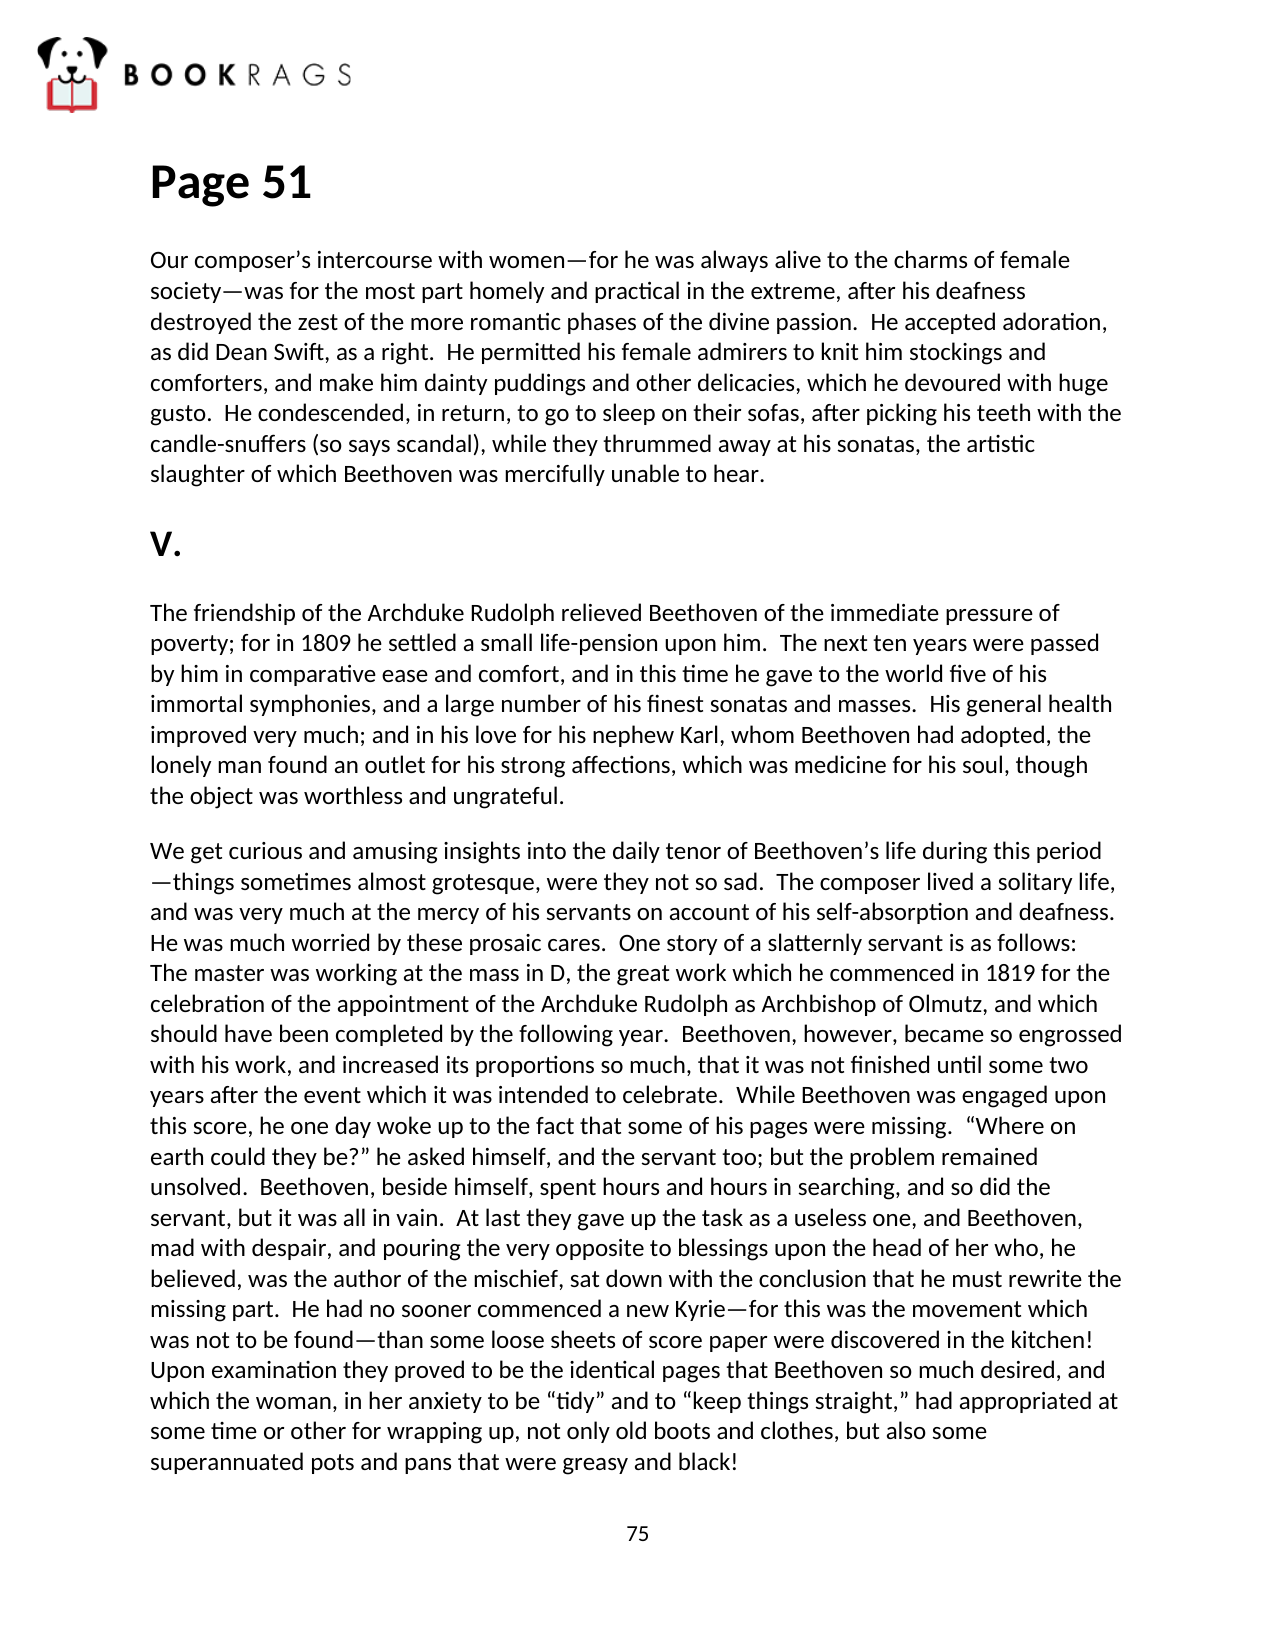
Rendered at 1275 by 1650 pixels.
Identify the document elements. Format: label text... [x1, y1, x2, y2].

text Page 51 [150, 150, 1125, 211]
text V. [150, 520, 1125, 566]
picture [37, 37, 351, 113]
text Our composer’s intercourse with women—­for he was always alive to the charms of female society—­was for the most part homely and practical in the extreme, after his deafness destroyed the zest of the more romantic phases of the divine passion. He accepted adoration, as did Dean Swift, as a right. He permitted his female admirers to knit him stockings and comforters, and make him dainty puddings and other delicacies, which he devoured with huge gusto. He condescended, in return, to go to sleep on their sofas, after picking his teeth with the candle-snuffers (so says scandal), while they thrummed away at his sonatas, the artistic slaughter of which Beethoven was mercifully unable to hear. [150, 244, 1125, 489]
text The friendship of the Archduke Rudolph relieved Beethoven of the immediate pressure of poverty; for in 1809 he settled a small life-pension upon him. The next ten years were passed by him in comparative ease and comfort, and in this time he gave to the world five of his immortal symphonies, and a large number of his finest sonatas and masses. His general health improved very much; and in his love for his nephew Karl, whom Beethoven had adopted, the lonely man found an outlet for his strong affections, which was medicine for his soul, though the object was worthless and ungrateful. [150, 597, 1125, 811]
text We get curious and amusing insights into the daily tenor of Beethoven’s life during this period—­things sometimes almost grotesque, were they not so sad. The composer lived a solitary life, and was very much at the mercy of his servants on account of his self-absorption and deafness. He was much worried by these prosaic cares. One story of a slatternly servant is as follows: The master was working at the mass in D, the great work which he commenced in 1819 for the celebration of the appointment of the Archduke Rudolph as Archbishop of Olmutz, and which should have been completed by the following year. Beethoven, however, became so engrossed with his work, and increased its proportions so much, that it was not finished until some two years after the event which it was intended to celebrate. While Beethoven was engaged upon this score, he one day woke up to the fact that some of his pages were missing. “Where on earth could they be?” he asked himself, and the servant too; but the problem remained unsolved. Beethoven, beside himself, spent hours and hours in searching, and so did the servant, but it was all in vain. At last they gave up the task as a useless one, and Beethoven, mad with despair, and pouring the very opposite to blessings upon the head of her who, he believed, was the author of the mischief, sat down with the conclusion that he must rewrite the missing part. He had no sooner commenced a new Kyrie—­for this was the movement which was not to be found—­than some loose sheets of score paper were discovered in the kitchen! Upon examination they proved to be the identical pages that Beethoven so much desired, and which the woman, in her anxiety to be “tidy” and to “keep things straight,” had appropriated at some time or other for wrapping up, not only old boots and clothes, but also some superannuated pots and pans that were greasy and black! [150, 836, 1125, 1476]
